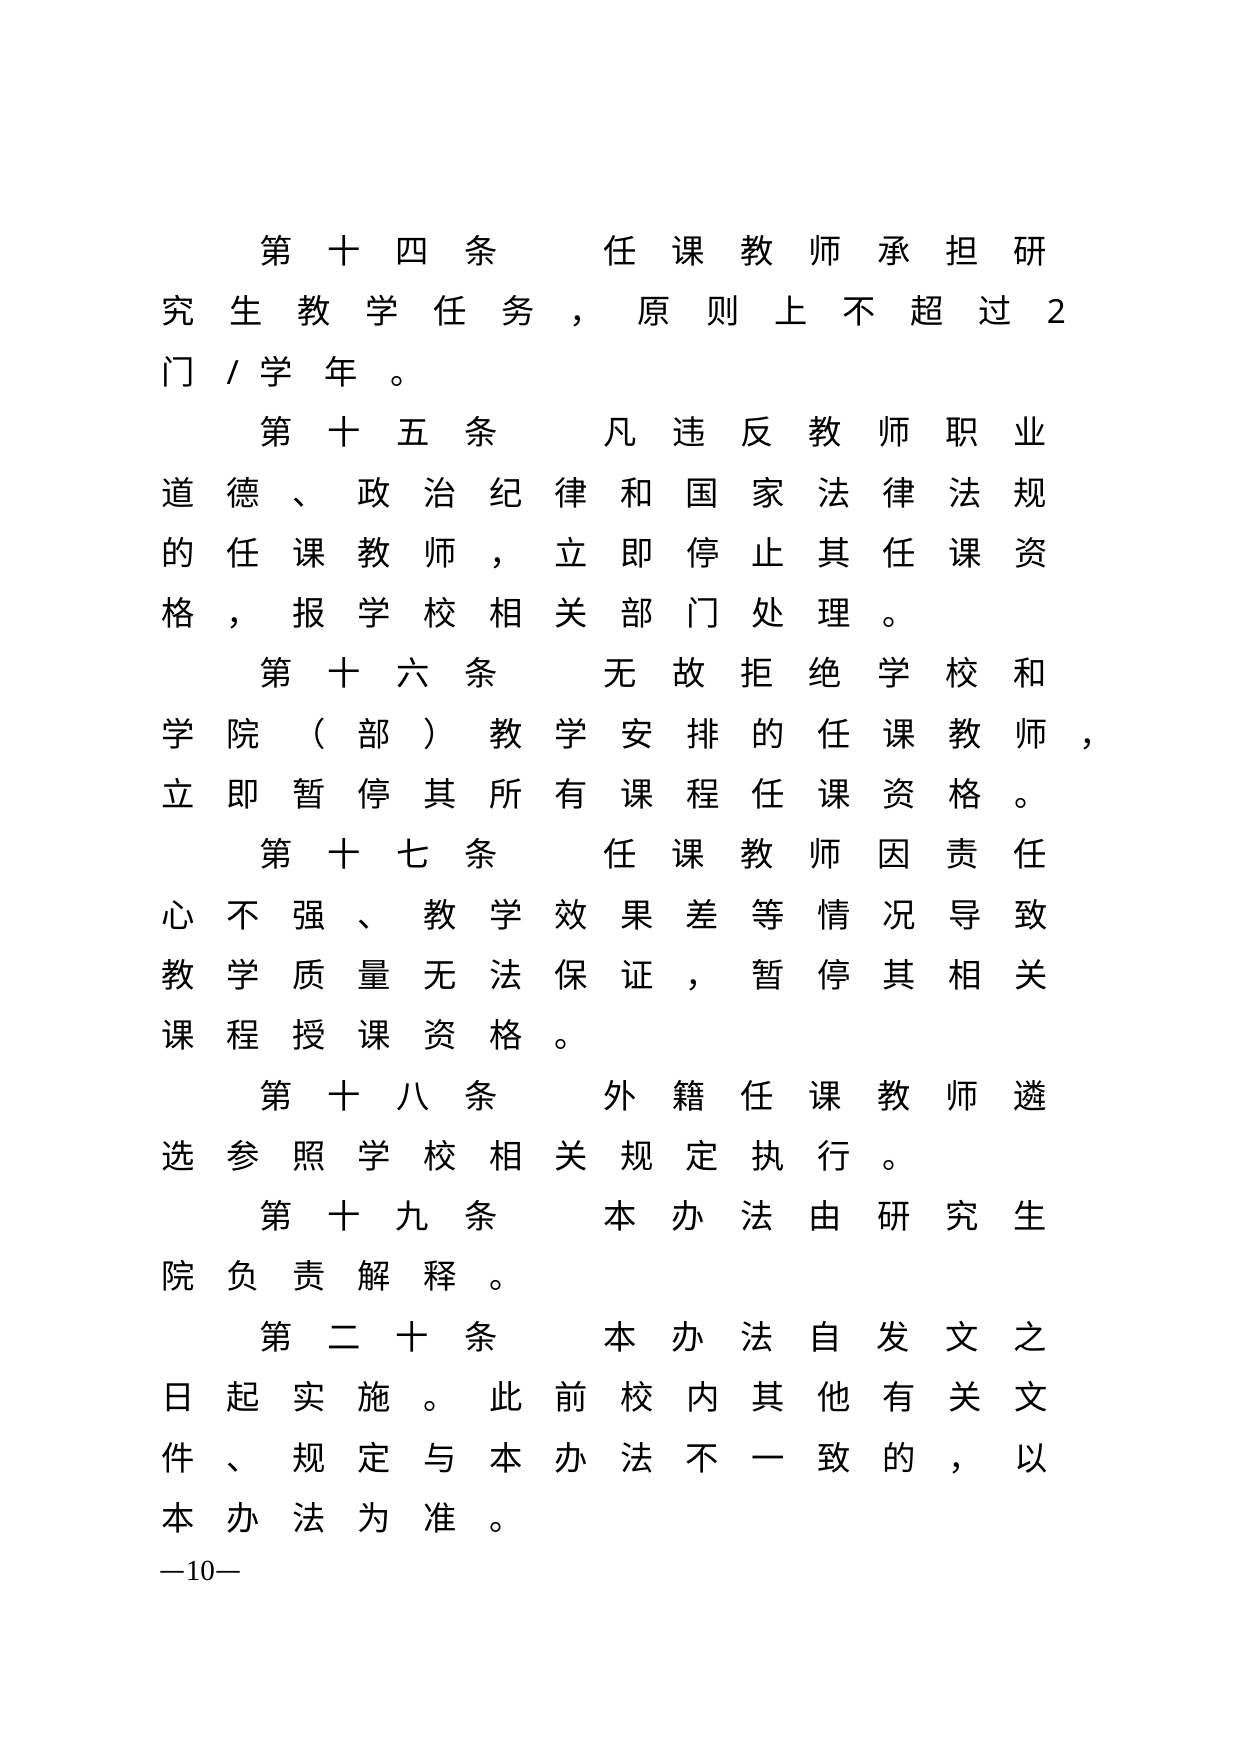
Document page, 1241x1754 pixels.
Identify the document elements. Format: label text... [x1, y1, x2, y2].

text 第十五条 凡违反教师职业道德、政治纪律和国家法律法规的任课教师，立即停止其任课资格，报学校相关部门处理。 [161, 400, 1079, 641]
text 第十九条 本办法由研究生院负责解释。 [161, 1184, 1079, 1304]
text 第十四条 任课教师承担研究生教学任务，原则上不超过2门/学年。 [161, 219, 1079, 400]
text 第十八条 外籍任课教师遴选参照学校相关规定执行。 [161, 1063, 1079, 1184]
text 第十七条 任课教师因责任心不强、教学效果差等情况导致教学质量无法保证，暂停其相关课程授课资格。 [161, 822, 1079, 1063]
text 第十六条 无故拒绝学校和学院（部）教学安排的任课教师，立即暂停其所有课程任课资格。 [161, 641, 1079, 822]
text 第二十条 本办法自发文之日起实施。此前校内其他有关文件、规定与本办法不一致的，以本办法为准。 [161, 1304, 1079, 1546]
